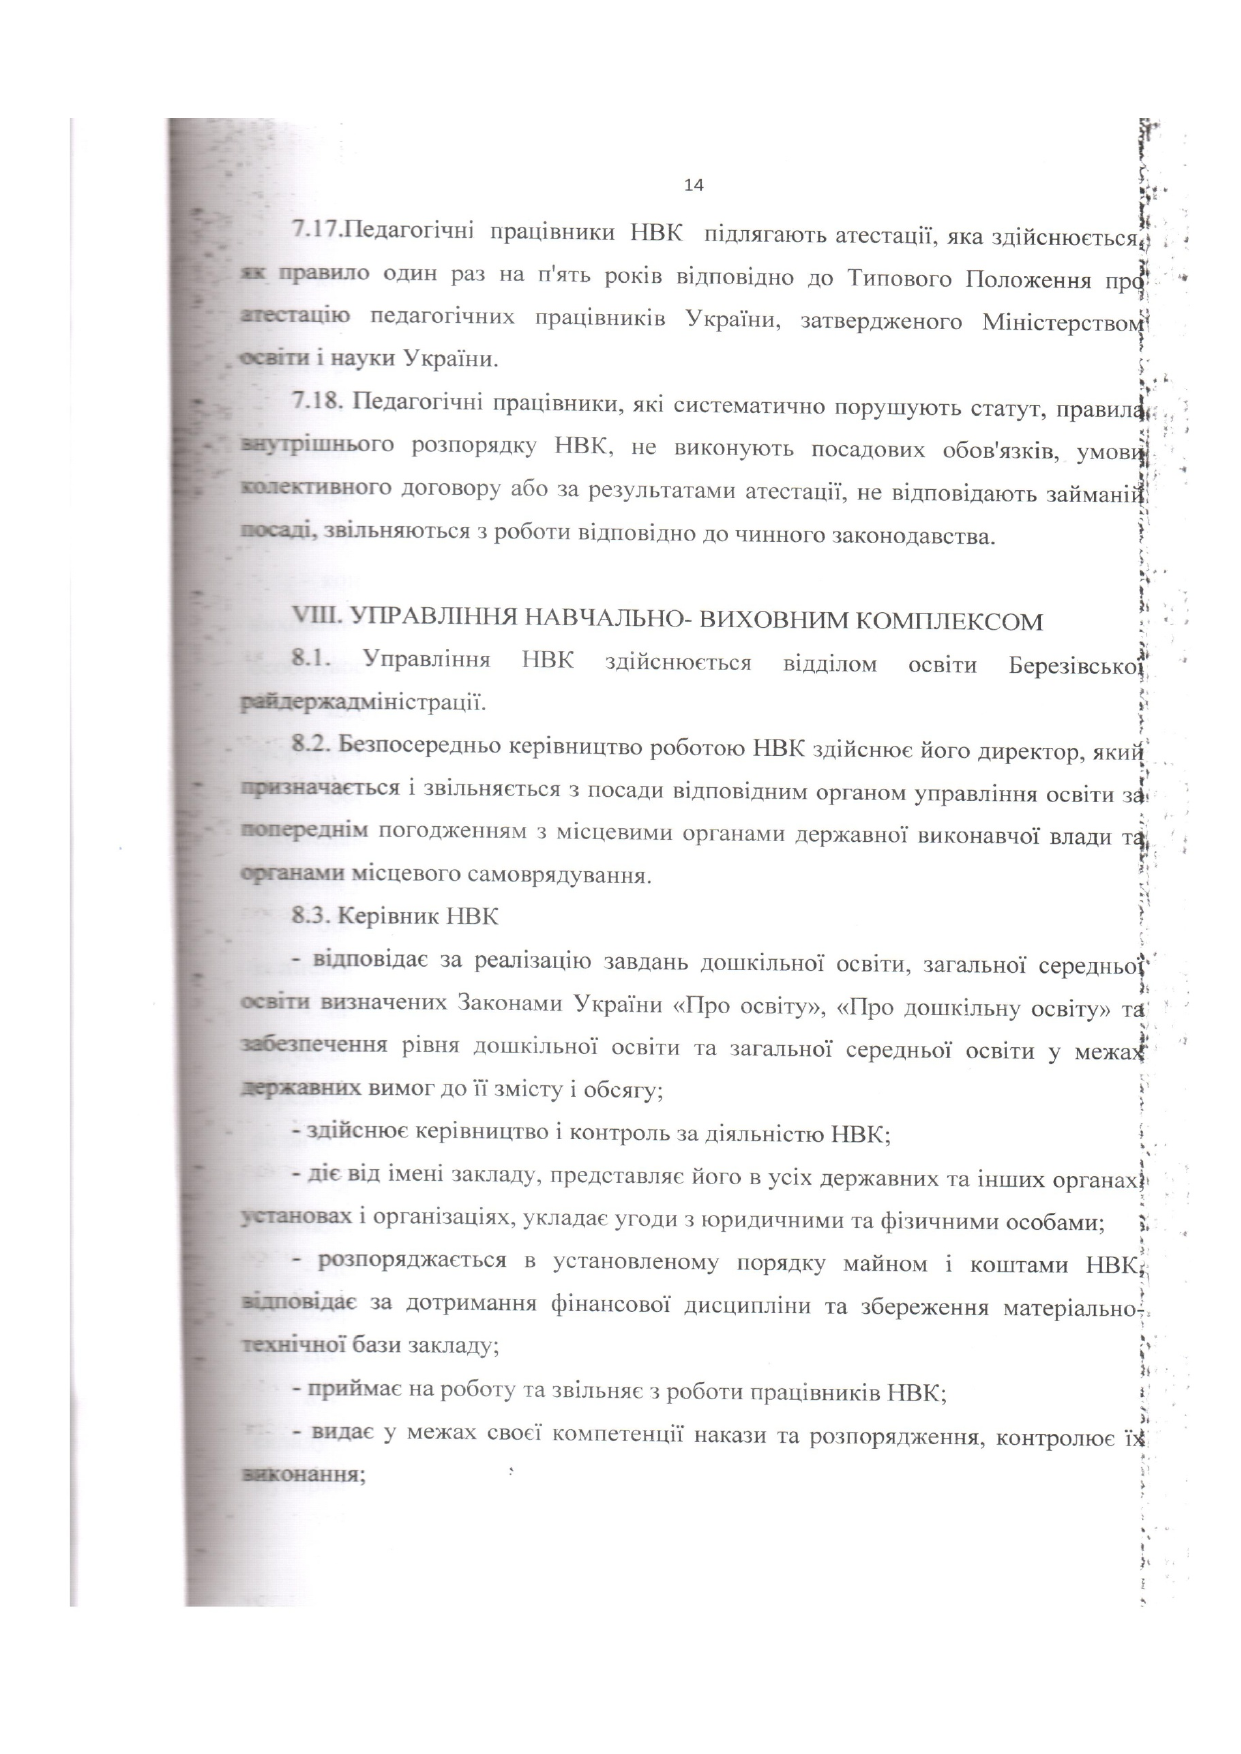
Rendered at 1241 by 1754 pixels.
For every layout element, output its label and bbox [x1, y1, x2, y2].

picture [59, 118, 1200, 1621]
